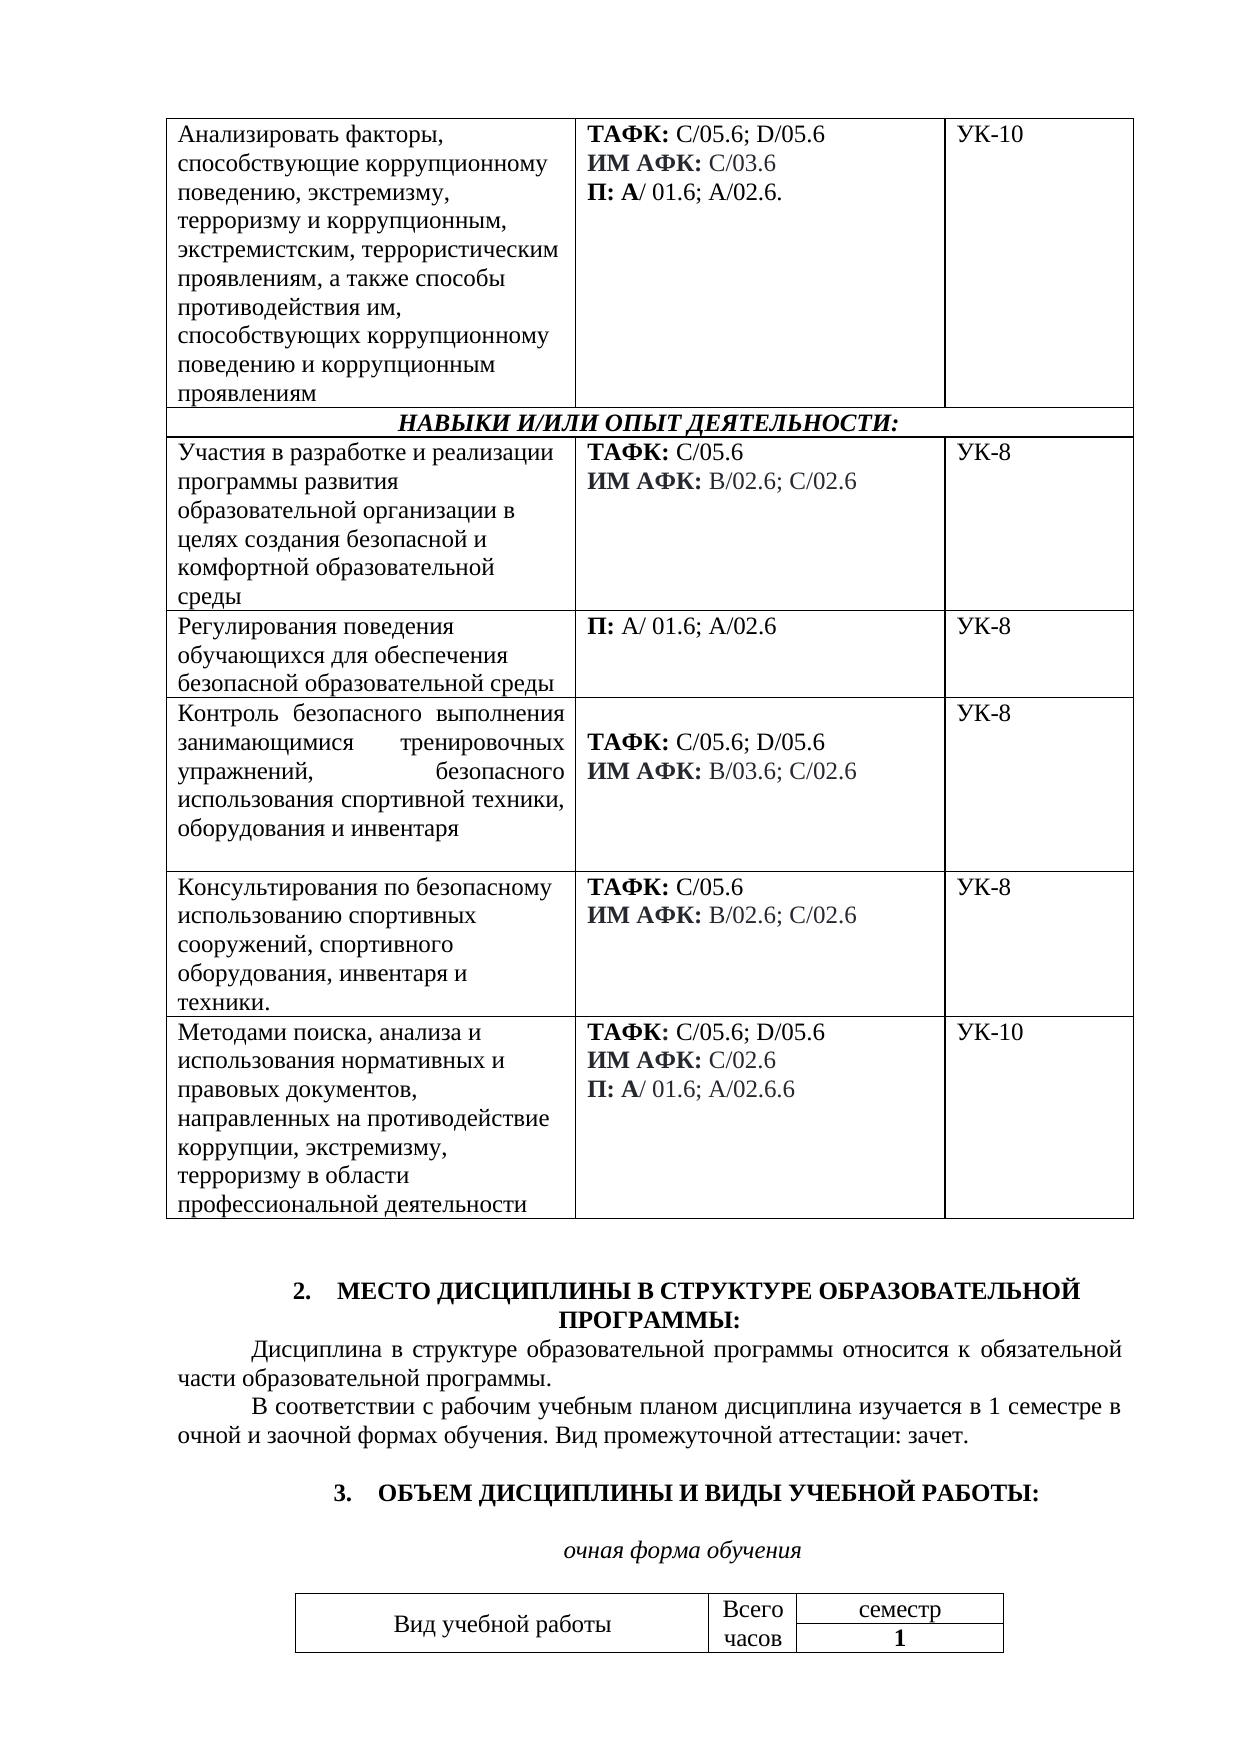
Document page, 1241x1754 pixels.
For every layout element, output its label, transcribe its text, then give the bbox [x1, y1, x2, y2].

table_cell ТАФК: С/05.6; D/05.6 ИМ АФК: С/02.6 П: А/ 01.6; А/02.6.6 [576, 1017, 944, 1218]
table_cell УК-8 [946, 438, 1133, 610]
table_header Всего часов [709, 1594, 796, 1652]
table_cell УК-8 [946, 698, 1133, 871]
table_cell НАВЫКИ И/ИЛИ ОПЫТ ДЕЯТЕЛЬНОСТИ: [167, 408, 1133, 436]
list Объем дисциплины и виды учебной работы: [177, 1478, 1122, 1506]
text В соответствии с рабочим учебным планом дисциплина изучается в 1 семестре в очной и заочной формах обучения. Вид промежуточной аттестации: зачет. [177, 1391, 1122, 1449]
table_cell Регулирования поведения обучающихся для обеспечения безопасной образовательной среды [167, 611, 575, 697]
table_cell УК-10 [946, 119, 1133, 407]
table_cell Консультирования по безопасному использованию спортивных сооружений, спортивного оборудования, инвентаря и техники. [167, 872, 575, 1016]
table_cell ТАФК: С/05.6 ИМ АФК: В/02.6; С/02.6 [576, 438, 944, 610]
text очная форма обучения [182, 1535, 1120, 1564]
table_cell УК-8 [946, 611, 1133, 697]
table_cell ТАФК: С/05.6 ИМ АФК: В/02.6; С/02.6 [576, 872, 944, 1016]
text Дисциплина в структуре образовательной программы относится к обязательной части образовательной программы. [177, 1334, 1122, 1391]
table_cell ТАФК: С/05.6; D/05.6 ИМ АФК: С/03.6 П: А/ 01.6; А/02.6. [576, 119, 944, 407]
table_cell Участия в разработке и реализации программы развития образовательной организации в целях создания безопасной и комфортной образовательной среды [167, 438, 575, 610]
table_cell 1 [797, 1624, 1003, 1652]
table_cell УК-8 [946, 872, 1133, 1016]
table_cell П: А/ 01.6; А/02.6 [576, 611, 944, 697]
table_cell Анализировать факторы, способствующие коррупционному поведению, экстремизму, терроризму и коррупционным, экстремистским, террористическим проявлениям, а также способы противодействия им, способствующих коррупционному поведению и коррупционным проявлениям [167, 119, 575, 407]
table_cell УК-10 [946, 1017, 1133, 1218]
table_header Вид учебной работы [296, 1594, 708, 1652]
table_header семестр [797, 1594, 1003, 1622]
table_cell Контроль безопасного выполнения занимающимися тренировочных упражнений, безопасного использования спортивной техники, оборудования и инвентаря [167, 698, 575, 871]
table_cell Методами поиска, анализа и использования нормативных и правовых документов, направленных на противодействие коррупции, экстремизму, терроризму в области профессиональной деятельности [167, 1017, 575, 1218]
list Место дисциплины в структуре Образовательной Программы: [177, 1276, 1122, 1334]
table_cell ТАФК: С/05.6; D/05.6 ИМ АФК: В/03.6; С/02.6 [576, 698, 944, 871]
